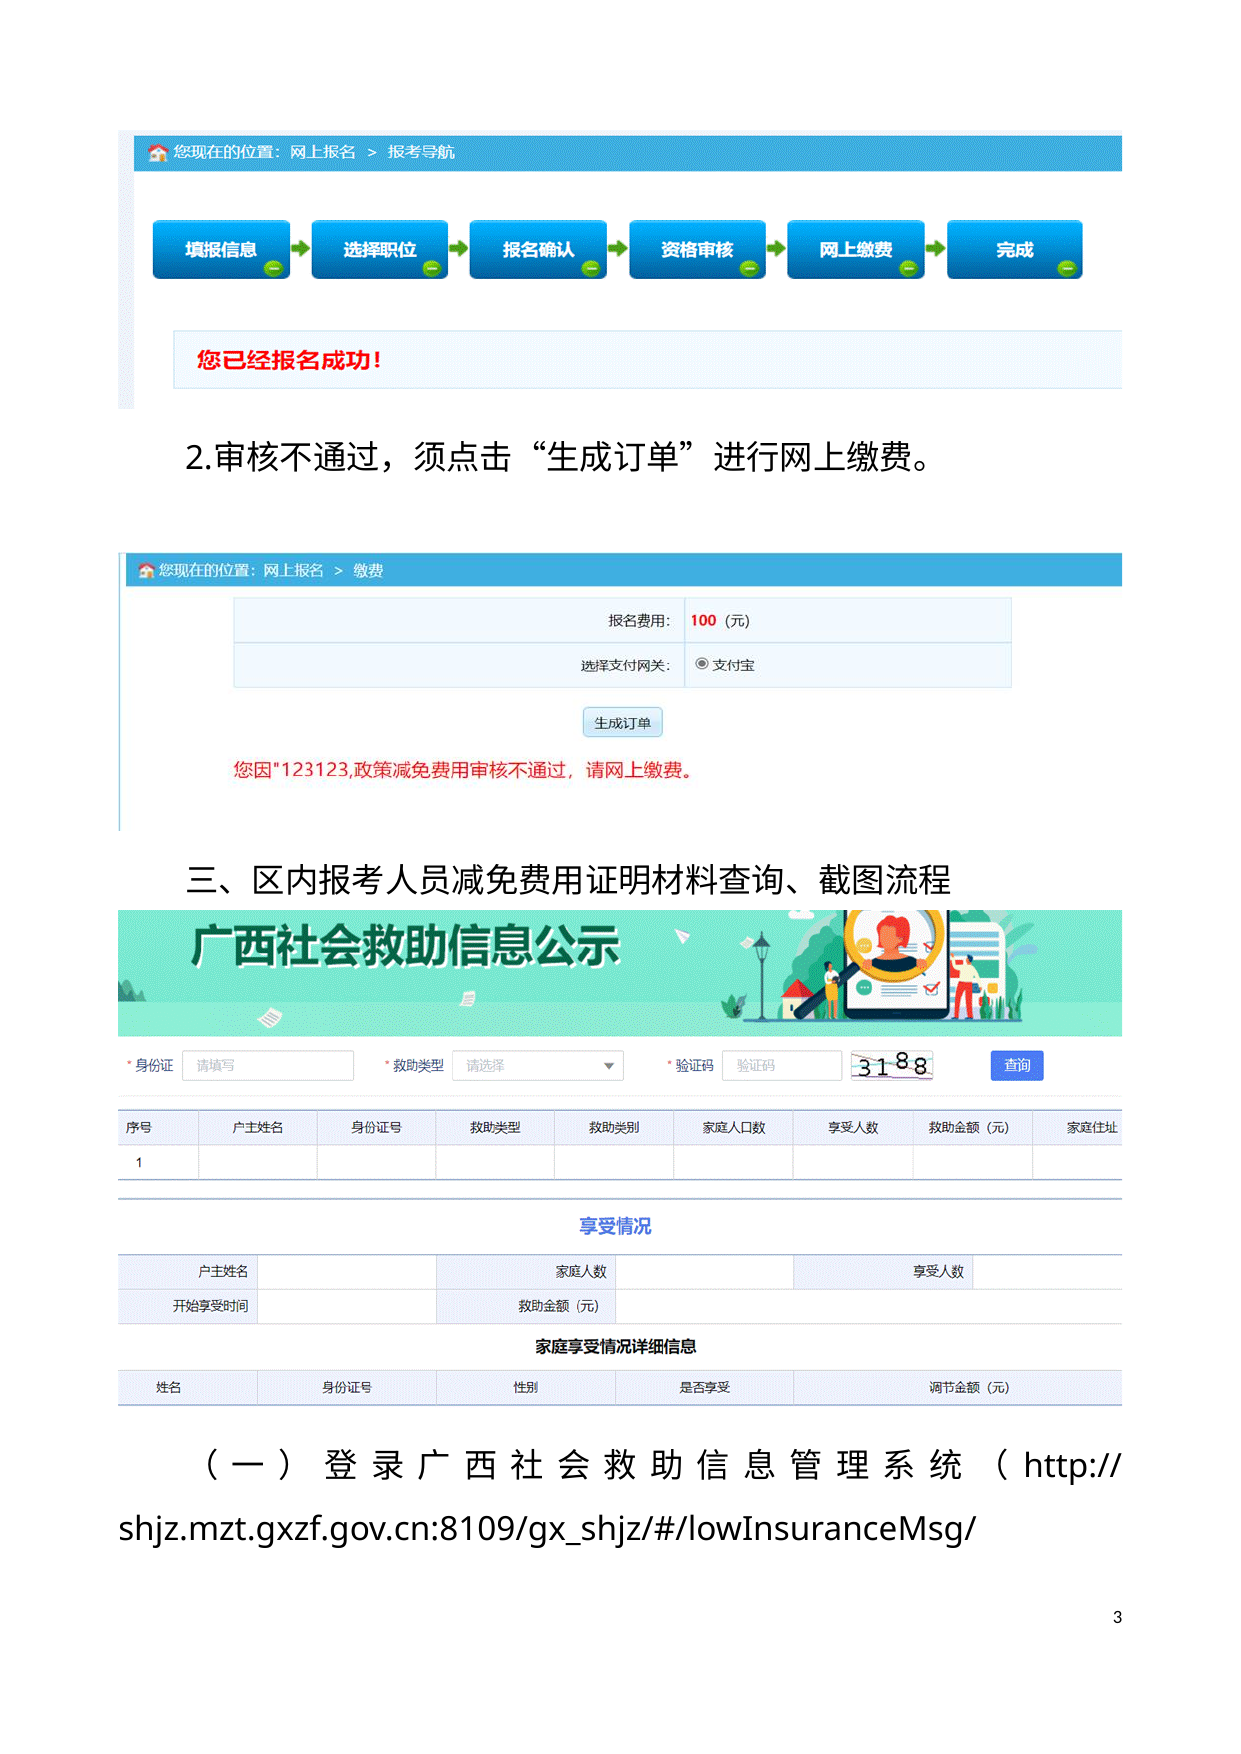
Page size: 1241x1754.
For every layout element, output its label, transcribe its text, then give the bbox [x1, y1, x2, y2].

picture [118, 910, 1123, 1430]
picture [118, 130, 1123, 409]
text 三、区内报考人员减免费用证明材料查询、截图流程 [118, 845, 1122, 910]
text 2.审核不通过，须点击“生成订单”进行网上缴费。 [118, 423, 1122, 488]
picture [118, 552, 1123, 831]
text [118, 1430, 1122, 1560]
